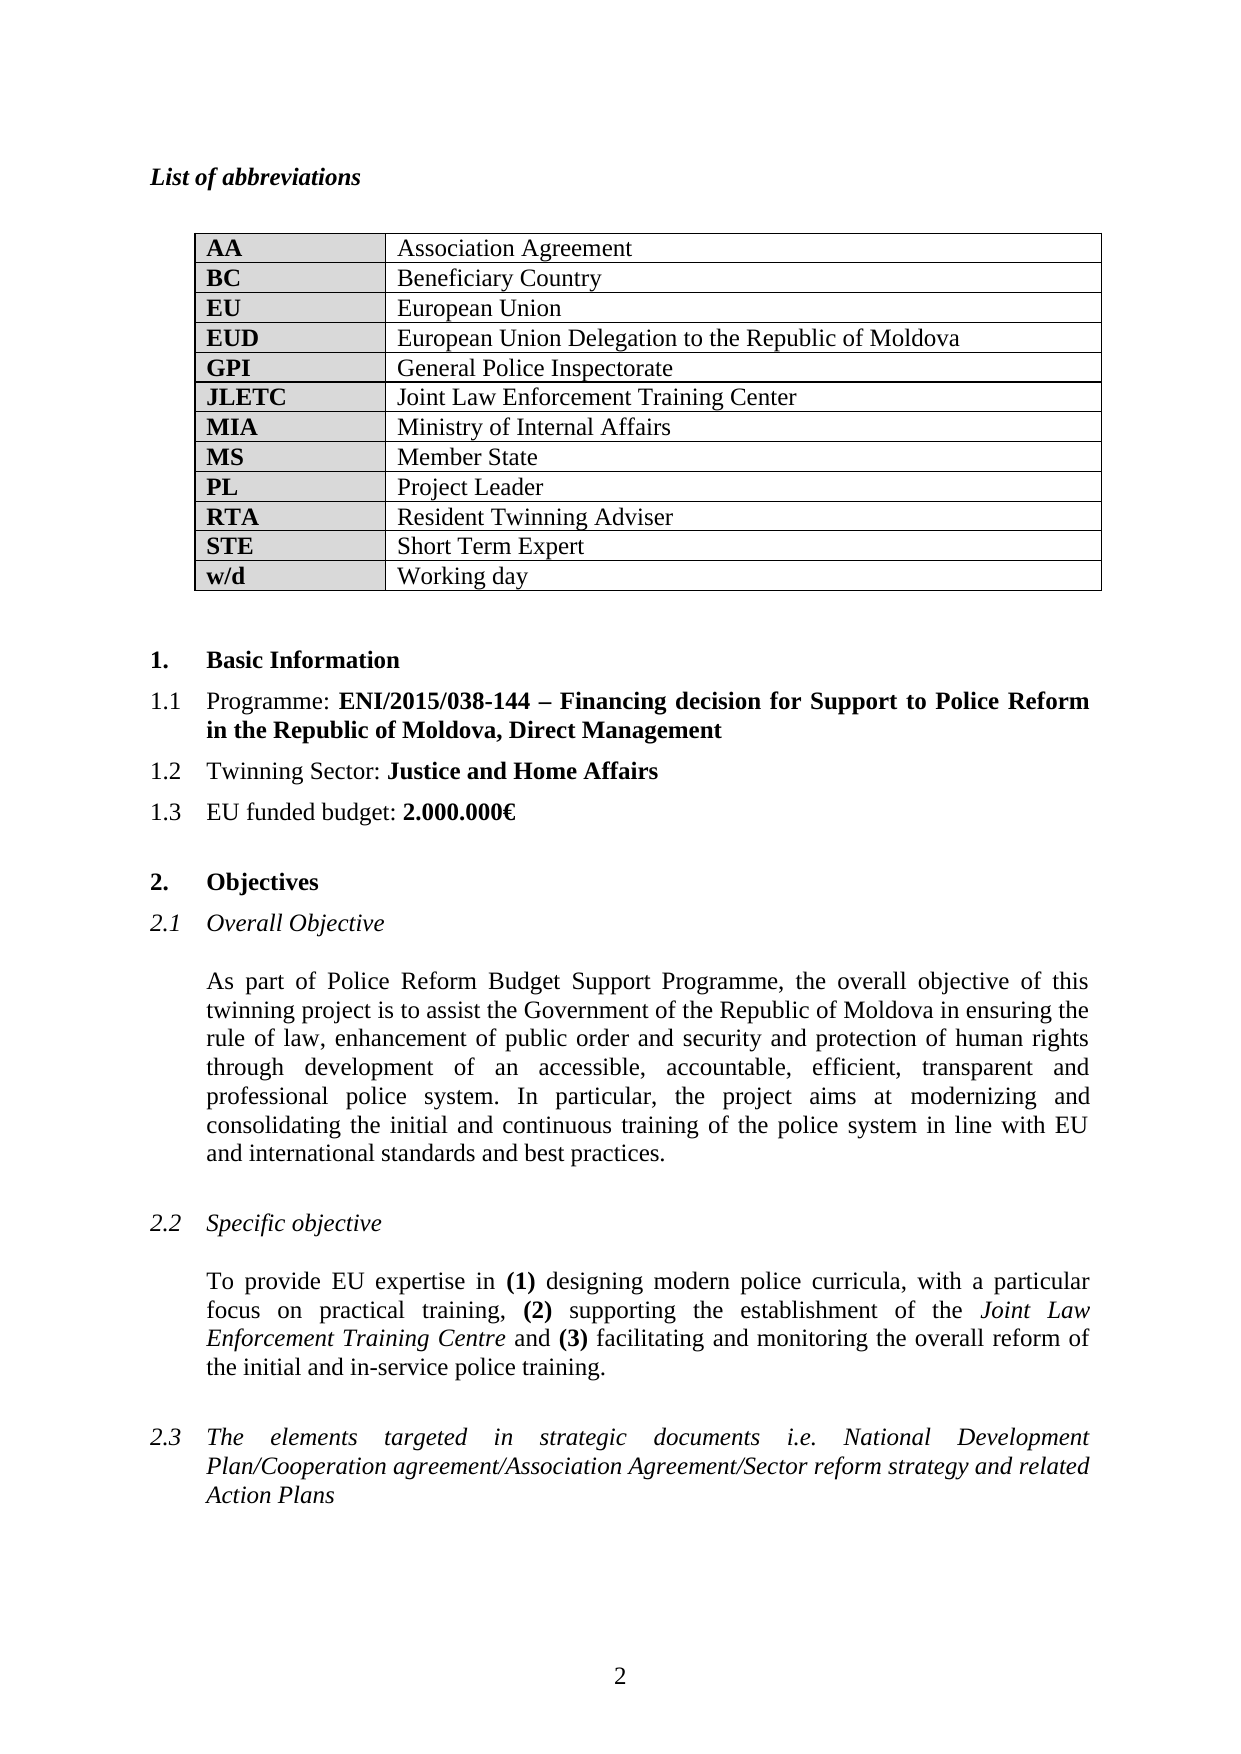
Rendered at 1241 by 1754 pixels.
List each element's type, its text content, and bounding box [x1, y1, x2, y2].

text List of abbreviations [150, 162, 1090, 191]
table_cell MIA [196, 412, 385, 441]
text 1.2 Twinning Sector: Justice and Home Affairs [150, 756, 1090, 785]
table_cell RTA [196, 502, 385, 530]
table_cell Short Term Expert [386, 531, 1101, 560]
table_cell Ministry of Internal Affairs [386, 412, 1101, 441]
table_cell Member State [386, 442, 1101, 471]
table_cell STE [196, 531, 385, 560]
text 1.3 EU funded budget: 2.000.000€ [150, 797, 1090, 826]
table_cell European Union [386, 293, 1101, 322]
table_cell European Union Delegation to the Republic of Moldova [386, 323, 1101, 352]
table_cell Beneficiary Country [386, 263, 1101, 292]
table_cell Project Leader [386, 472, 1101, 501]
table_header AA [196, 234, 385, 262]
table_cell Working day [386, 561, 1101, 590]
text 2.3 The elements targeted in strategic documents i.e. National Development Plan/Cooperation agreement/Association Agreement/Sector reform strategy and related Action Plans [150, 1422, 1090, 1508]
table_cell JLETC [196, 383, 385, 411]
table_cell w/d [196, 561, 385, 590]
table_cell Joint Law Enforcement Training Center [386, 383, 1101, 411]
text 2.1 Overall Objective [150, 908, 1090, 937]
table_cell EUD [196, 323, 385, 352]
text 2. Objectives [150, 867, 1090, 896]
table_header Association Agreement [386, 234, 1101, 262]
text 2.2 Specific objective [150, 1208, 1090, 1237]
text 1.1 Programme: ENI/2015/038-144 – Financing decision for Support to Police Reform in the Republic of Moldova, Direct Management [150, 686, 1090, 743]
text As part of Police Reform Budget Support Programme, the overall objective of this twinning project is to assist the Government of the Republic of Moldova in ensuring the rule of law, enhancement of public order and security and protection of human rights through development of an accessible, accountable, efficient, transparent and professional police system. In particular, the project aims at modernizing and consolidating the initial and continuous training of the police system in line with EU and international standards and best practices. [206, 966, 1090, 1167]
table_cell General Police Inspectorate [386, 353, 1101, 381]
table_cell GPI [196, 353, 385, 381]
table_cell MS [196, 442, 385, 471]
table_cell Resident Twinning Adviser [386, 502, 1101, 530]
table_cell PL [196, 472, 385, 501]
text 1. Basic Information [150, 645, 1090, 673]
text To provide EU expertise in (1) designing modern police curricula, with a particular focus on practical training, (2) supporting the establishment of the Joint Law Enforcement Training Centre and (3) facilitating and monitoring the overall reform of the initial and in-service police training. [206, 1266, 1090, 1381]
table_cell EU [196, 293, 385, 322]
table_cell BC [196, 263, 385, 292]
